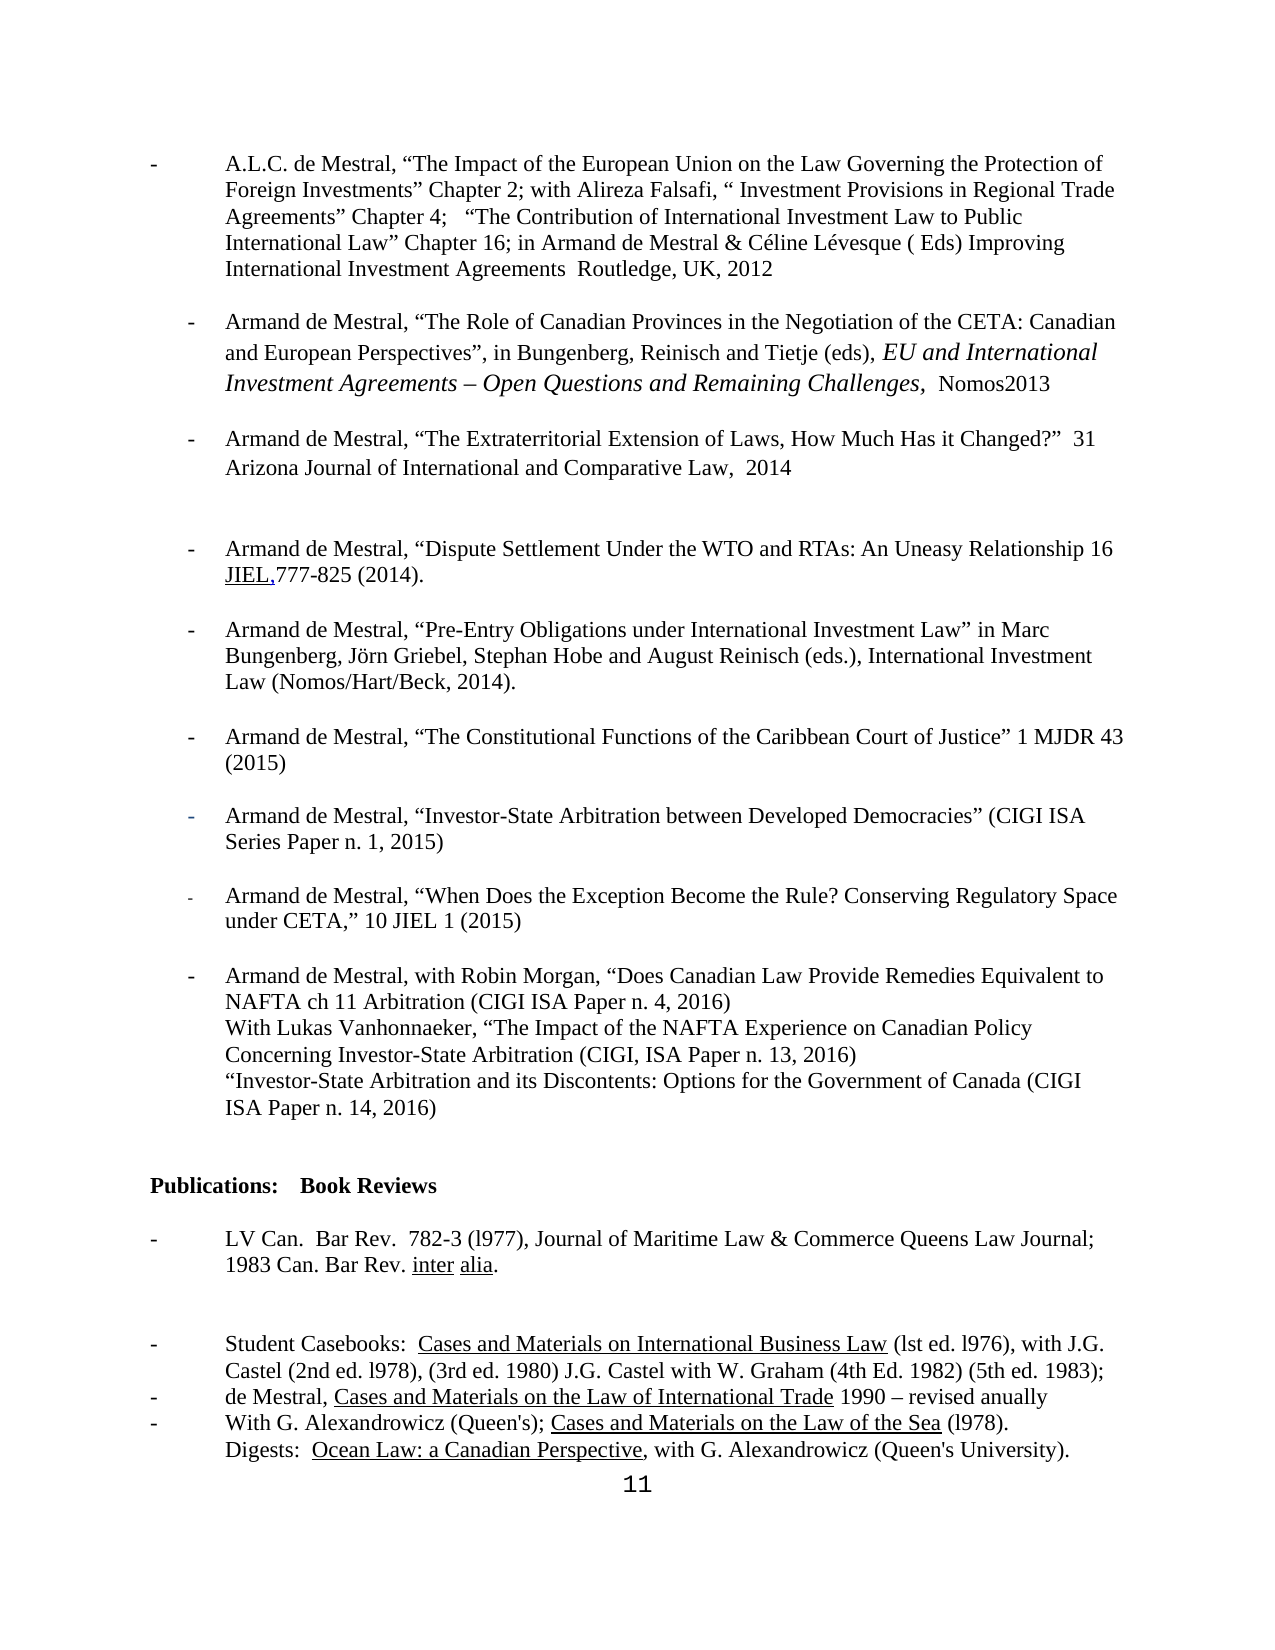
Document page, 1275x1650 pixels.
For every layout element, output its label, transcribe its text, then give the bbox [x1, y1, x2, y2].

list Armand de Mestral, “Investor-State Arbitration between Developed Democracies” (CIGI ISA Series Paper n. 1, 2015) [187, 802, 1125, 855]
text Publications: Book Reviews [150, 1172, 1125, 1198]
list Armand de Mestral, “The Extraterritorial Extension of Laws, How Much Has it Changed?” 31 Arizona Journal of International and Comparative Law, 2014 [187, 425, 1125, 480]
list Armand de Mestral, “The Role of Canadian Provinces in the Negotiation of the CETA: Canadian and European Perspectives”, in Bungenberg, Reinisch and Tietje (eds), EU and International Investment Agreements – Open Questions and Remaining Challenges, Nomos2013 [187, 308, 1125, 397]
list de Mestral, Cases and Materials on the Law of International Trade 1990 – revised anually [150, 1383, 1125, 1409]
text Digests: Ocean Law: a Canadian Perspective, with G. Alexandrowicz (Queen's University). [150, 1436, 1125, 1462]
list Armand de Mestral, with Robin Morgan, “Does Canadian Law Provide Remedies Equivalent to NAFTA ch 11 Arbitration (CIGI ISA Paper n. 4, 2016) [187, 962, 1125, 1014]
list Armand de Mestral, “When Does the Exception Become the Rule? Conserving Regulatory Space under CETA,” 10 JIEL 1 (2015) [187, 883, 1125, 933]
list Student Casebooks: Cases and Materials on International Business Law (lst ed. l976), with J.G. Castel (2nd ed. l978), (3rd ed. 1980) J.G. Castel with W. Graham (4th Ed. 1982) (5th ed. 1983); [150, 1330, 1125, 1383]
list With G. Alexandrowicz (Queen's); Cases and Materials on the Law of the Sea (l978). [150, 1409, 1125, 1436]
text - Bar Rev. 782-3 (l977), Journal of Maritime Law & Commerce Queens Law Journal; 1983 Bar Rev. inter alia. [150, 1225, 1125, 1278]
subtitle Armand de Mestral, “Pre-Entry Obligations under International Investment Law” in Marc Bungenberg, Jörn Griebel, Stephan Hobe and August Reinisch (eds.), International Investment Law (Nomos/Hart/Beck, 2014). [187, 616, 1125, 695]
text With Lukas Vanhonnaeker, “The Impact of the NAFTA Experience on Canadian Policy Concerning Investor-State Arbitration (CIGI, ISA Paper n. 13, 2016) [225, 1014, 1125, 1067]
list - A.L.C. de Mestral, “The Impact of the European Union on the Law Governing the Protection of Foreign Investments” Chapter 2; with Alireza Falsafi, “ Investment Provisions in Regional Trade Agreements” Chapter 4; “The Contribution of International Investment Law to Public International Law” Chapter 16; in Armand de Mestral & Céline Lévesque ( Eds) Improving International Investment Agreements Routledge, UK, 2012 [150, 150, 1125, 282]
text “Investor-State Arbitration and its Discontents: Options for the Government of Canada (CIGI ISA Paper n. 14, 2016) [225, 1067, 1125, 1120]
list Armand de Mestral, “The Constitutional Functions of the Caribbean Court of Justice” 1 MJDR 43 (2015) [187, 723, 1125, 776]
list Armand de Mestral, “Dispute Settlement Under the WTO and RTAs: An Uneasy Relationship 16 JIEL,777-825 (2014). [187, 535, 1119, 587]
